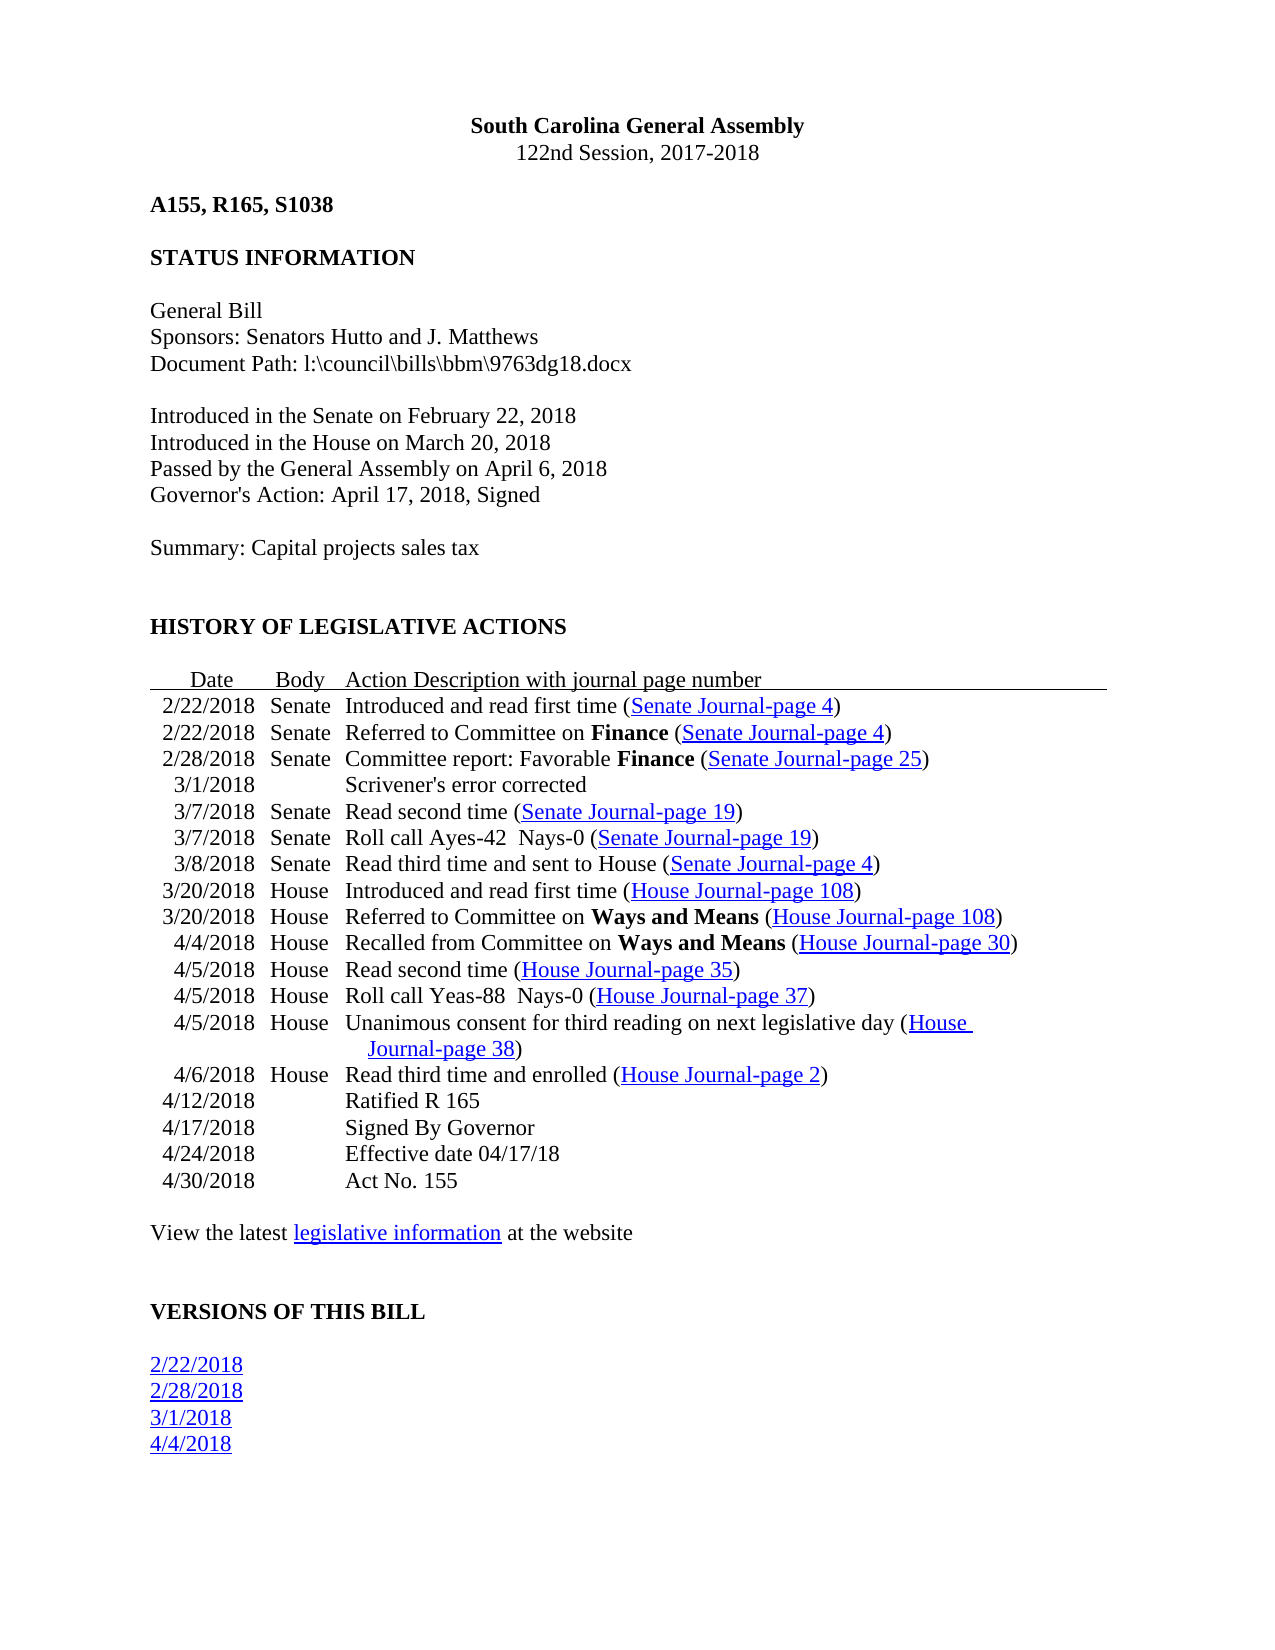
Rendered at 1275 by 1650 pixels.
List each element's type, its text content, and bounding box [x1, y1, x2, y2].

text HISTORY OF LEGISLATIVE ACTIONS [150, 613, 1125, 639]
text 4/6/2018 House Read third time and enrolled (House Journal-page 2) [150, 1061, 1125, 1088]
text 4/5/2018 House Read second time (House Journal-page 35) [150, 956, 1125, 982]
text Governor's Action: April 17, 2018, Signed [150, 481, 1125, 508]
text 2/28/2018 Senate Committee report: Favorable Finance (Senate Journal-page 25) [150, 745, 1125, 771]
text A155, R165, S1038 [150, 192, 1125, 218]
text Summary: Capital projects sales tax [150, 534, 1125, 561]
text 2/22/2018 Senate Introduced and read first time (Senate Journal-page 4) [150, 692, 1125, 719]
text 3/7/2018 Senate Read second time (Senate Journal-page 19) [150, 798, 1125, 824]
text 3/20/2018 House Referred to Committee on Ways and Means (House Journal-page 108) [150, 903, 1125, 929]
text Introduced in the House on March 20, 2018 [150, 429, 1125, 455]
text 4/5/2018 House Unanimous consent for third reading on next legislative day (House Journal-page 38) [150, 1008, 1125, 1061]
text 3/8/2018 Senate Read third time and sent to House (Senate Journal-page 4) [150, 850, 1125, 877]
text Document Path: l:\council\bills\bbm\9763dg18.docx [150, 350, 1125, 376]
text Sponsors: Senators Hutto and J. Matthews [150, 323, 1125, 350]
text 2/28/2018 [150, 1377, 1125, 1404]
text 4/24/2018 Effective date 04/17/18 [150, 1140, 1125, 1167]
text 3/20/2018 House Introduced and read first time (House Journal-page 108) [150, 877, 1125, 903]
text VERSIONS OF THIS BILL [150, 1298, 1125, 1325]
text 4/12/2018 Ratified R 165 [150, 1088, 1125, 1114]
text 3/1/2018 [150, 1404, 1125, 1430]
text 4/30/2018 Act No. 155 [150, 1167, 1125, 1193]
text 4/4/2018 [150, 1430, 1125, 1457]
text South Carolina General Assembly [150, 112, 1125, 139]
text Date Body Action Description with journal page number [150, 666, 1125, 692]
text Passed by the General Assembly on April 6, 2018 [150, 455, 1125, 481]
text 4/5/2018 House Roll call Yeas-88 Nays-0 (House Journal-page 37) [150, 982, 1125, 1008]
text View the latest legislative information at the website [150, 1219, 1125, 1246]
text 122nd Session, 2017-2018 [150, 139, 1125, 165]
text 4/4/2018 House Recalled from Committee on Ways and Means (House Journal-page 30) [150, 929, 1125, 956]
text 3/1/2018 Scrivener's error corrected [150, 771, 1125, 798]
text 3/7/2018 Senate Roll call Ayes-42 Nays-0 (Senate Journal-page 19) [150, 824, 1125, 850]
text 2/22/2018 Senate Referred to Committee on Finance (Senate Journal-page 4) [150, 719, 1125, 745]
text 2/22/2018 [150, 1351, 1125, 1377]
text Introduced in the Senate on February 22, 2018 [150, 402, 1125, 429]
text STATUS INFORMATION [150, 244, 1125, 271]
text General Bill [150, 297, 1125, 323]
text 4/17/2018 Signed By Governor [150, 1114, 1125, 1140]
